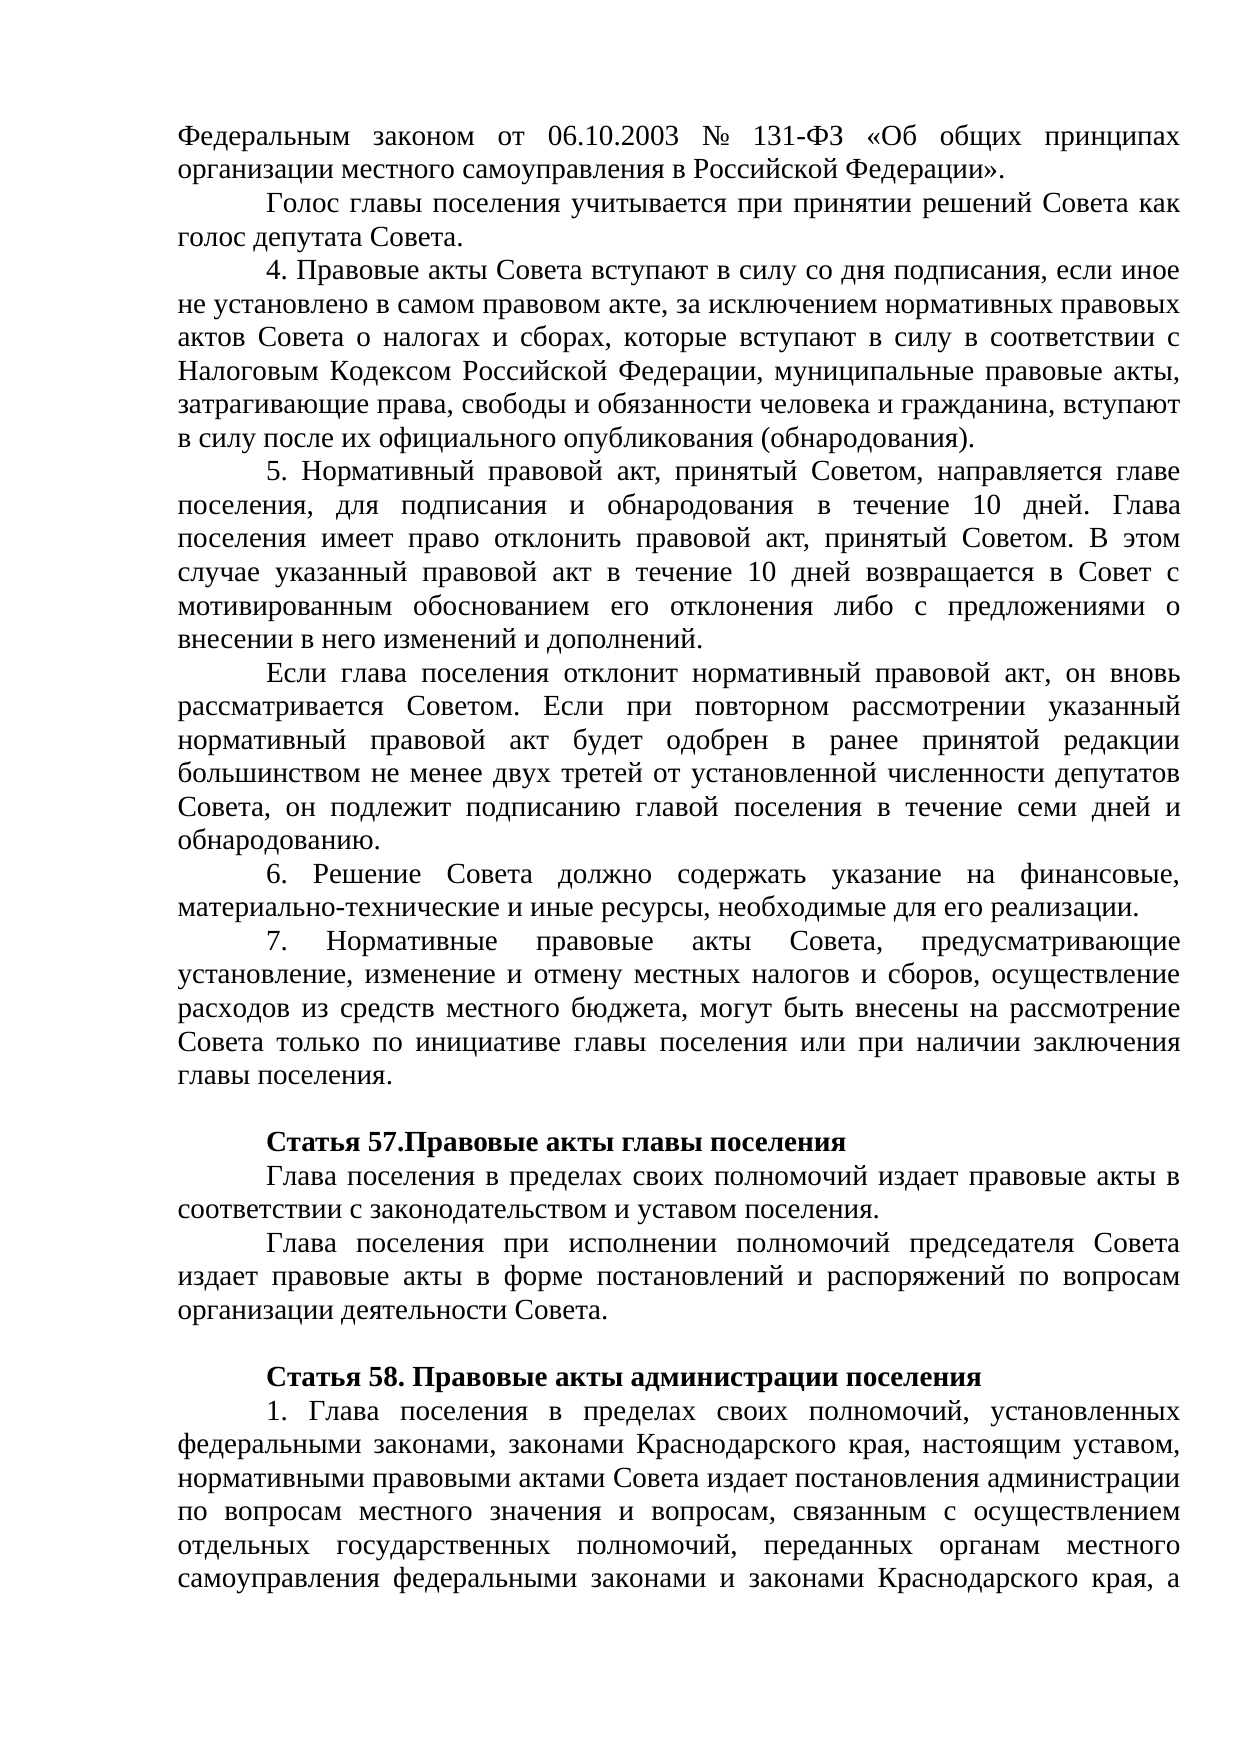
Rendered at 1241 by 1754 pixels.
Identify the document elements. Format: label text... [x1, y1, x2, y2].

text Если глава поселения отклонит нормативный правовой акт, он вновь рассматривается Советом. Если при повторном рассмотрении указанный нормативный правовой акт будет одобрен в ранее принятой редакции большинством не менее двух третей от установленной численности депутатов Совета, он подлежит подписанию главой поселения в течение семи дней и обнародованию. [177, 655, 1181, 856]
text 5. Нормативный правовой акт, принятый Советом, направляется главе поселения, для подписания и обнародования в течение 10 дней. Глава поселения имеет право отклонить правовой акт, принятый Советом. В этом случае указанный правовой акт в течение 10 дней возвращается в Совет с мотивированным обоснованием его отклонения либо с предложениями о внесении в него изменений и дополнений. [177, 453, 1181, 655]
text Глава поселения в пределах своих полномочий издает правовые акты в соответствии с законодательством и уставом поселения. [177, 1158, 1181, 1225]
text Глава поселения при исполнении полномочий председателя Совета издает правовые акты в форме постановлений и распоряжений по вопросам организации деятельности Совета. [177, 1225, 1181, 1326]
text Статья 58. Правовые акты администрации поселения [177, 1359, 1181, 1393]
text Статья 57.Правовые акты главы поселения [177, 1124, 1181, 1158]
text 6. Решение Совета должно содержать указание на финансовые, материально-технические и иные ресурсы, необходимые для его реализации. [177, 856, 1181, 923]
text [177, 1393, 1181, 1594]
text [177, 118, 1181, 185]
text 4. Правовые акты Совета вступают в силу со дня подписания, если иное не установлено в самом правовом акте, за исключением нормативных правовых актов Совета о налогах и сборах, которые вступают в силу в соответствии с Налоговым Кодексом Российской Федерации, муниципальные правовые акты, затрагивающие права, свободы и обязанности человека и гражданина, вступают в силу после их официального опубликования (обнародования). [177, 252, 1181, 453]
text 7. Нормативные правовые акты Совета, предусматривающие установление, изменение и отмену местных налогов и сборов, осуществление расходов из средств местного бюджета, могут быть внесены на рассмотрение Совета только по инициативе главы поселения или при наличии заключения главы поселения. [177, 923, 1181, 1091]
text Голос главы поселения учитывается при принятии решений Совета как голос депутата Совета. [177, 185, 1181, 252]
